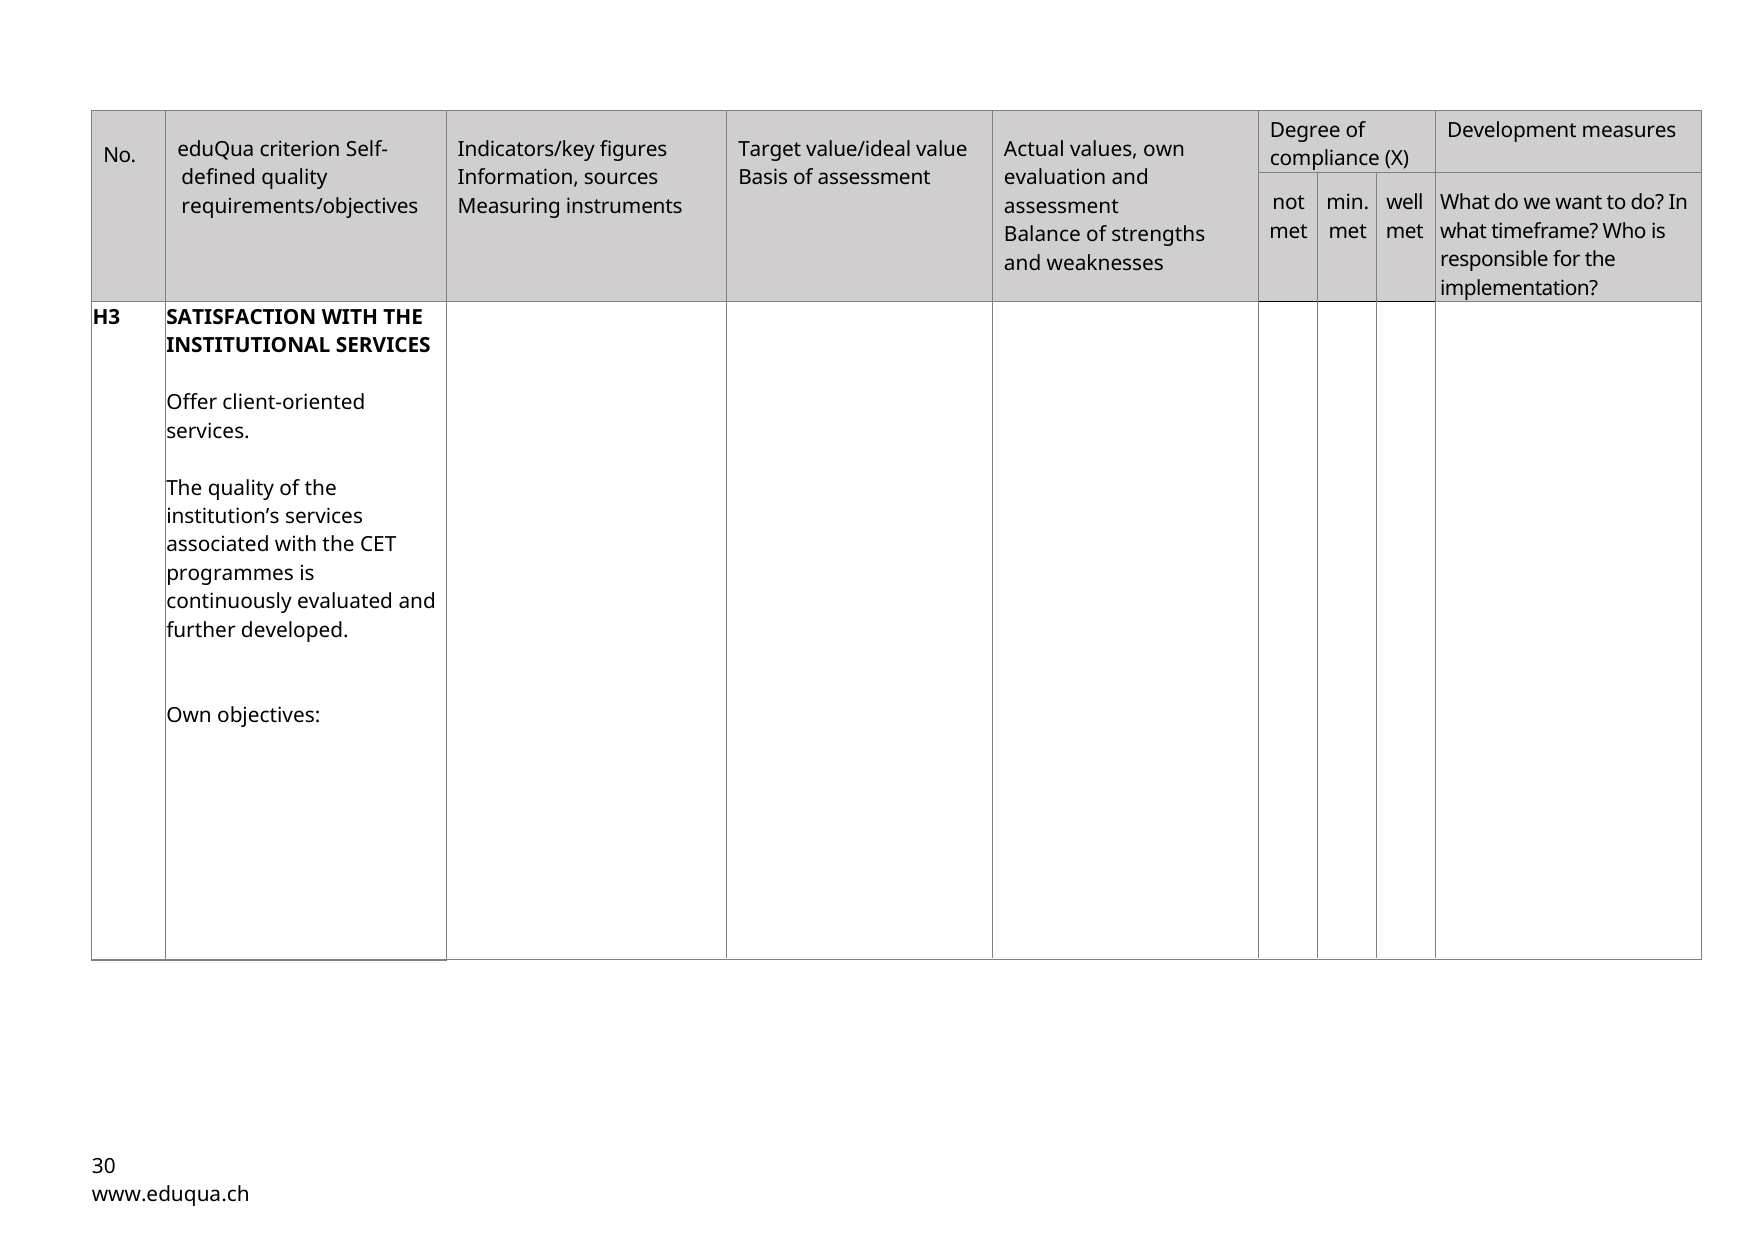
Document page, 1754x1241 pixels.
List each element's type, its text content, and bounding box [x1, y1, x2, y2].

table_cell [1435, 302, 1701, 959]
table_header Degree of compliance (X) [1259, 111, 1435, 172]
table_cell H3 [92, 302, 165, 959]
table_cell not met [1259, 173, 1317, 301]
table_header Indicators/key figures Information, sources Measuring instruments [447, 111, 726, 301]
table_cell [727, 302, 992, 959]
table_cell [1376, 302, 1435, 959]
table_cell well met [1377, 173, 1435, 301]
table_header Actual values, own evaluation and assessment Balance of strengths and weaknesses [993, 111, 1258, 301]
table_cell [447, 302, 727, 959]
table_header Development measures [1436, 111, 1701, 172]
table_cell What do we want to do? In what timeframe? Who is responsible for the implementation? [1436, 173, 1701, 301]
table_cell [992, 302, 1258, 959]
table_header Target value/ideal value Basis of assessment [727, 111, 992, 301]
table_header eduQua criterion Self-defined quality requirements/objectives [166, 111, 446, 301]
table_cell min. met [1318, 173, 1376, 301]
table_cell [1317, 302, 1376, 959]
table_cell [1258, 302, 1317, 959]
table_header No. [92, 111, 165, 301]
table_cell SATISFACTION WITH THE INSTITUTIONAL SERVICES Offer client-oriented services. The quality of the institution’s services associated with the CET programmes is continuously evaluated and further developed. Own objectives: [166, 302, 446, 959]
